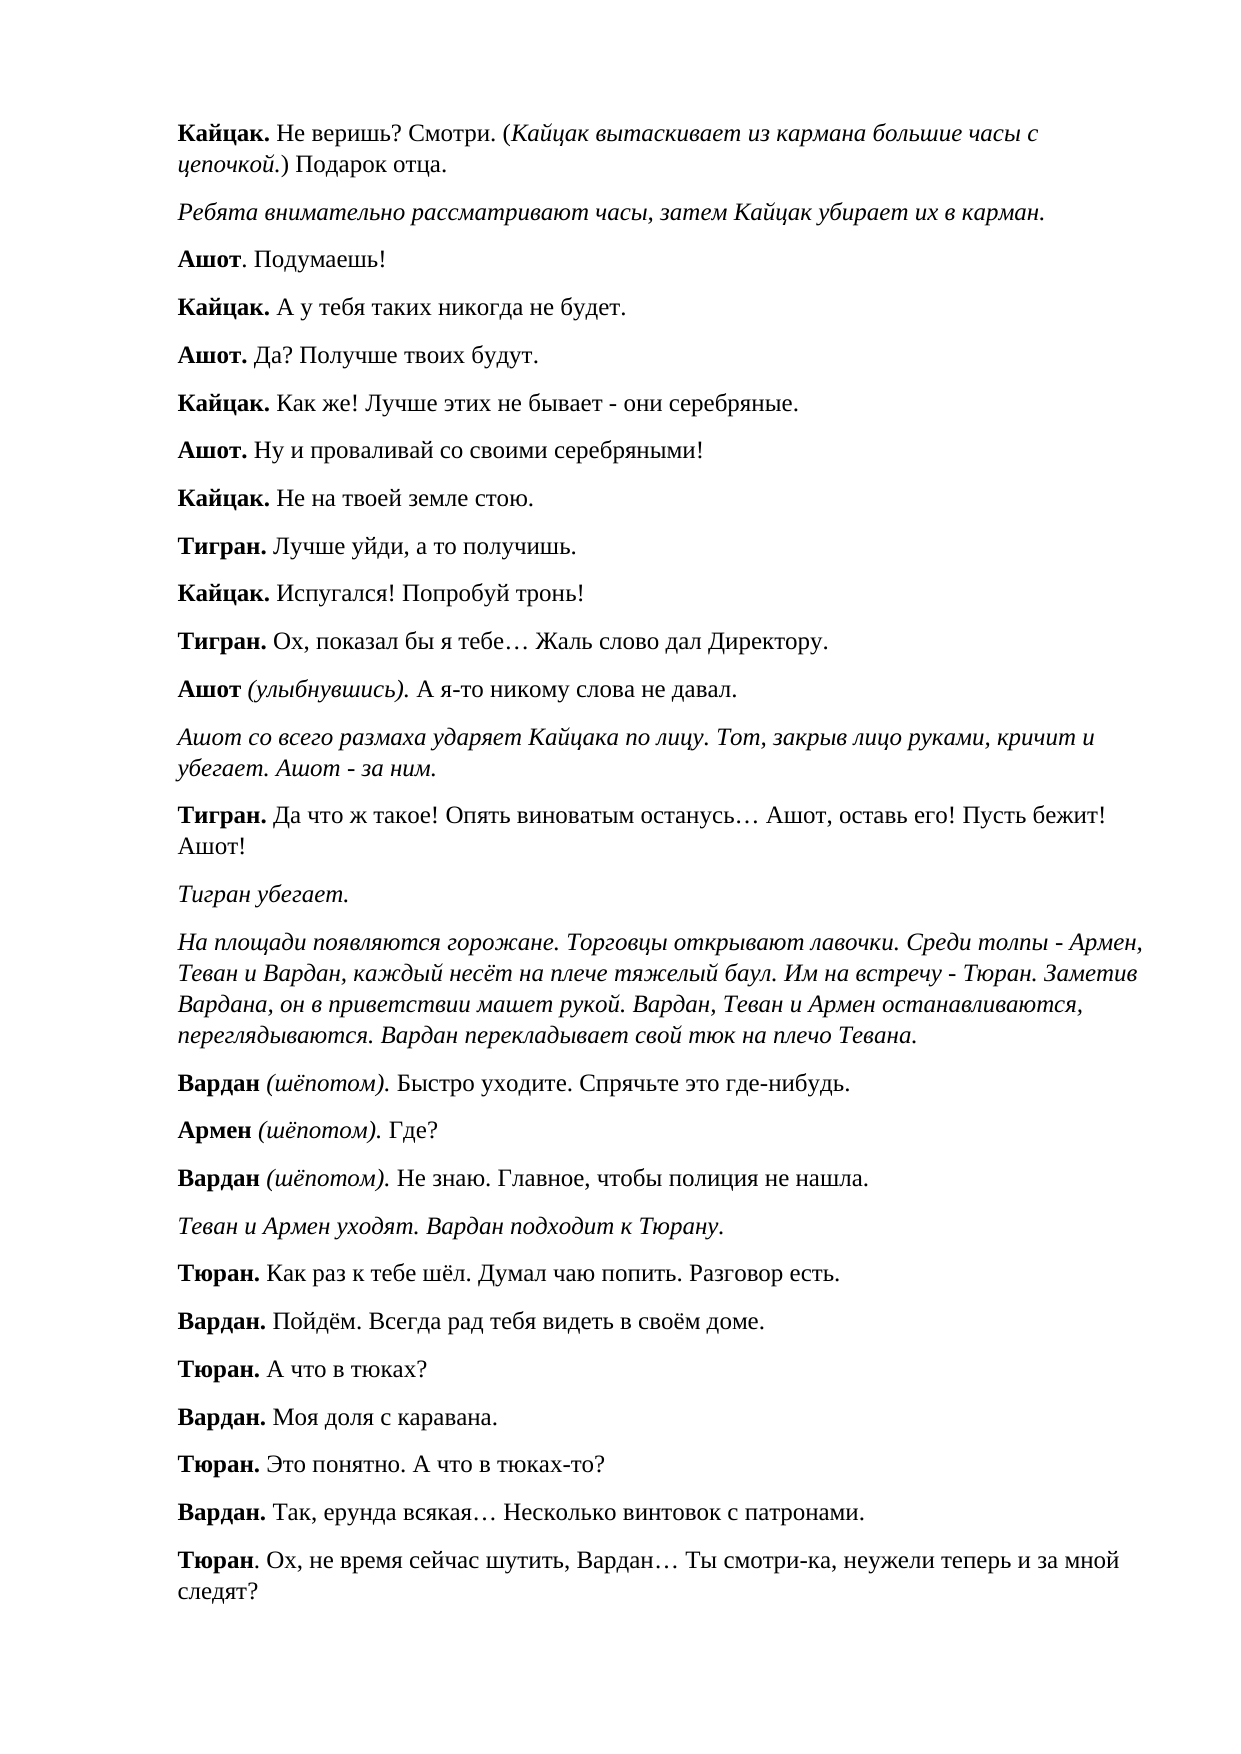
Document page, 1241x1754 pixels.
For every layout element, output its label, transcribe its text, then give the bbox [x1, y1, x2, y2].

text Тюран. А что в тюках? [177, 1354, 1152, 1383]
text Кайцак. Не веришь? Смотри. (Кайцак вытаскивает из кармана большие часы с цепочкой.) Подарок отца. [177, 118, 1152, 178]
text Вардан. Пойдём. Всегда рад тебя видеть в своём доме. [177, 1306, 1152, 1335]
text Вардан (шёпотом). Не знаю. Главное, чтобы полиция не нашла. [177, 1163, 1152, 1192]
text Ашот (улыбнувшись). А я-то никому слова не давал. [177, 674, 1152, 703]
text Ашот. Ну и проваливай со своими серебряными! [177, 435, 1152, 464]
text Армен (шёпотом). Где? [177, 1115, 1152, 1144]
text Вардан. Так, ерунда всякая… Несколько винтовок с патронами. [177, 1497, 1152, 1526]
text Вардан (шёпотом). Быстро уходите. Спрячьте это где-нибудь. [177, 1068, 1152, 1096]
text Ашот. Да? Получше твоих будут. [177, 340, 1152, 369]
text Тюран. Ох, не время сейчас шутить, Вардан… Ты смотри-ка, неужели теперь и за мной следят? [177, 1545, 1152, 1604]
text Тигран убегает. [177, 879, 1152, 908]
text Теван и Армен уходят. Вардан подходит к Тюрану. [177, 1211, 1152, 1239]
text Тигран. Да что ж такое! Опять виноватым останусь… Ашот, оставь его! Пусть бежит! Ашот! [177, 800, 1152, 860]
text Кайцак. Не на твоей земле стою. [177, 483, 1152, 512]
text Ашот. Подумаешь! [177, 244, 1152, 273]
text Тюран. Это понятно. А что в тюках-то? [177, 1449, 1152, 1478]
text На площади появляются горожане. Торговцы открывают лавочки. Среди толпы - Армен, Теван и Вардан, каждый несёт на плече тяжелый баул. Им на встречу - Тюран. Заметив Вардана, он в приветствии машет рукой. Вардан, Теван и Армен останавливаются, переглядываются. Вардан перекладывает свой тюк на плечо Тевана. [177, 927, 1152, 1049]
text Тюран. Как раз к тебе шёл. Думал чаю попить. Разговор есть. [177, 1258, 1152, 1287]
text Кайцак. Как же! Лучше этих не бывает - они серебряные. [177, 388, 1152, 416]
text Ребята внимательно рассматривают часы, затем Кайцак убирает их в карман. [177, 197, 1152, 226]
text Вардан. Моя доля с каравана. [177, 1402, 1152, 1430]
text Кайцак. Испугался! Попробуй тронь! [177, 578, 1152, 607]
text Ашот со всего размаха ударяет Кайцака по лицу. Тот, закрыв лицо руками, кричит и убегает. Ашот - за ним. [177, 722, 1152, 781]
text Кайцак. А у тебя таких никогда не будет. [177, 292, 1152, 321]
text Тигран. Ох, показал бы я тебе… Жаль слово дал Директору. [177, 626, 1152, 655]
text Тигран. Лучше уйди, а то получишь. [177, 531, 1152, 559]
